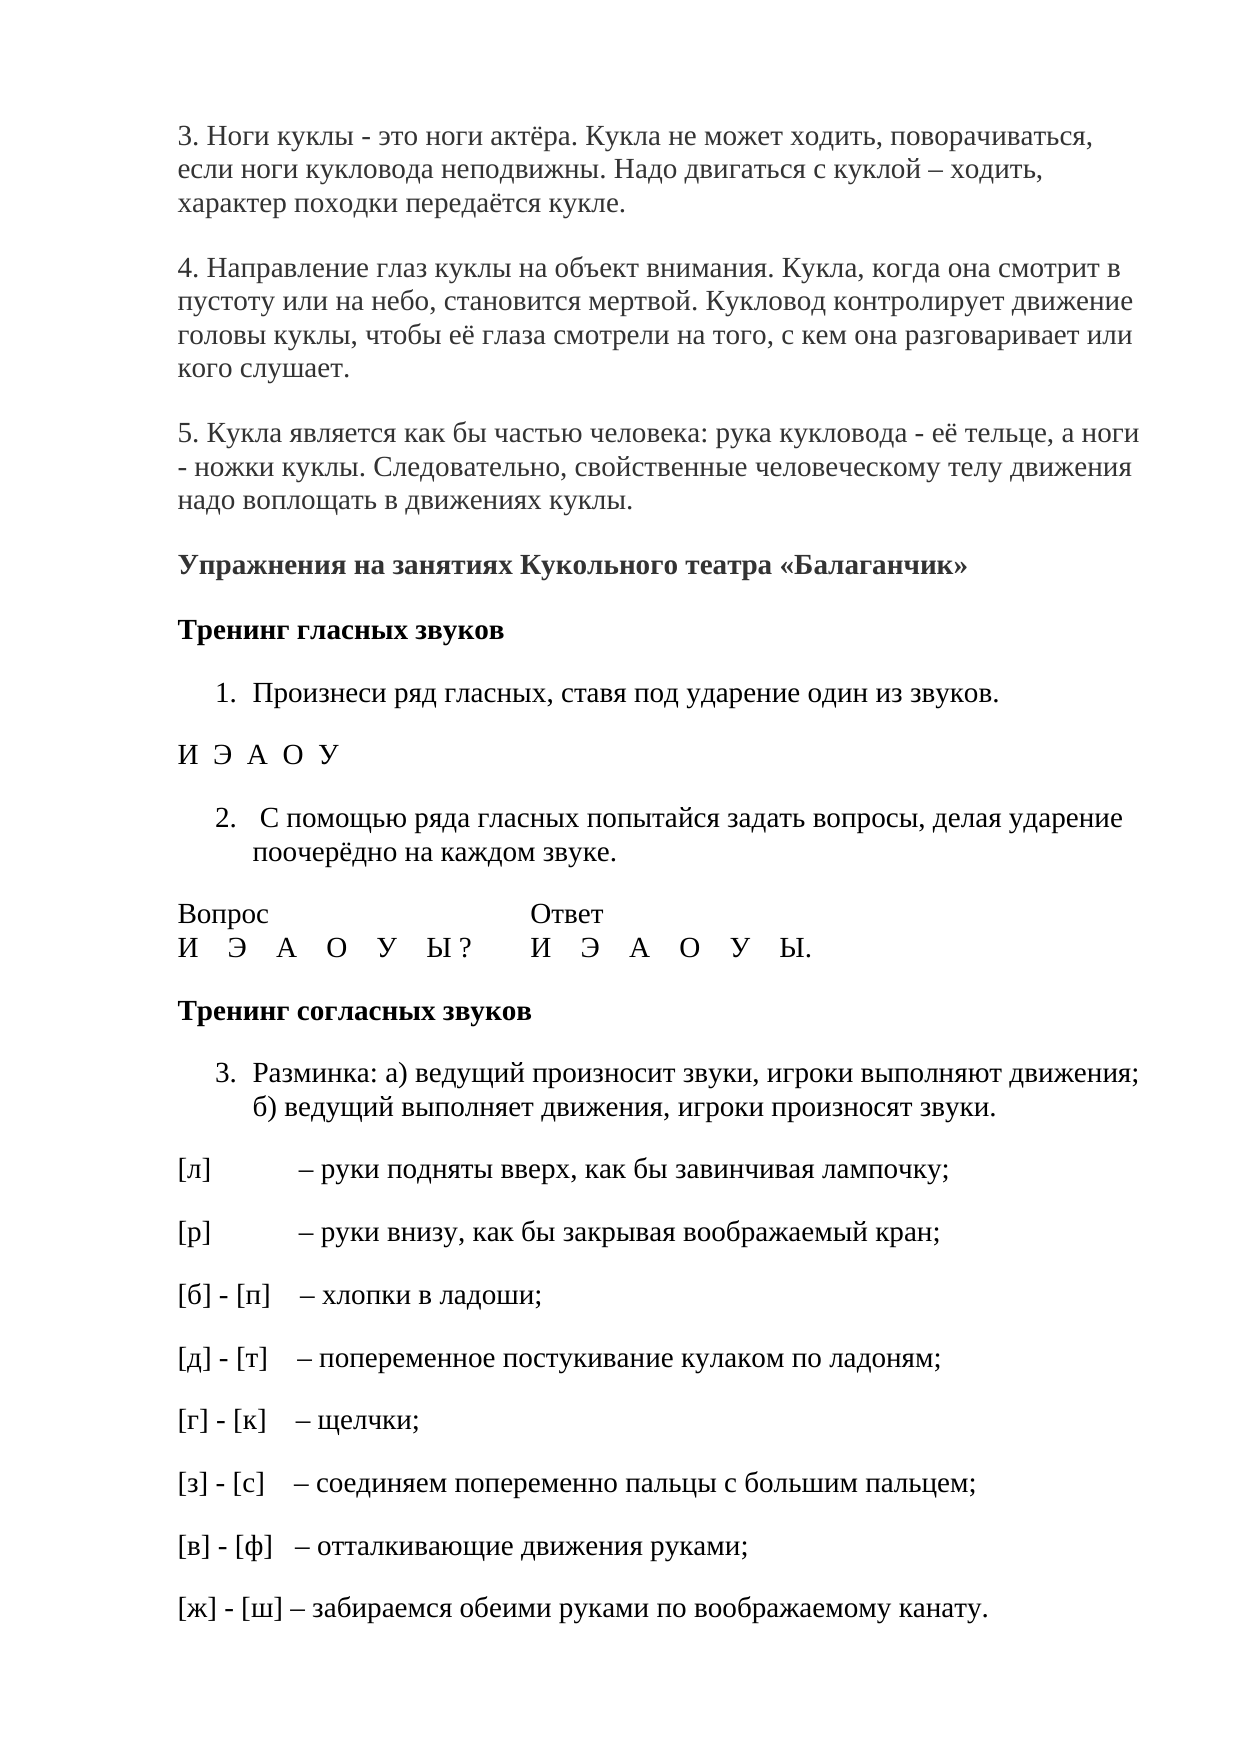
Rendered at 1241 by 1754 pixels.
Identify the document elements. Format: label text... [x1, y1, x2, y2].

table_header Вопрос [177, 896, 530, 930]
text 4. Направление глаз куклы на объект внимания. Кукла, когда она смотрит в пустоту или на небо, становится мертвой. Кукловод контролирует движение головы куклы, чтобы её глаза смотрели на того, с кем она разговаривает или кого слушает. [177, 250, 1152, 384]
text [з] - [с] – соединяем попеременно пальцы с большим пальцем; [177, 1465, 1152, 1499]
text И Э А О У [177, 737, 1152, 771]
text [в] - [ф] – отталкивающие движения руками; [177, 1528, 1152, 1561]
text [ж] - [ш] – забираемся обеими руками по воображаемому канату. [177, 1591, 1152, 1624]
text [г] - [к] – щелчки; [177, 1402, 1152, 1436]
table_header Ответ [530, 896, 885, 930]
list Произнеси ряд гласных, ставя под ударение один из звуков. [215, 675, 1152, 708]
text [б] - [п] – хлопки в ладоши; [177, 1277, 1152, 1311]
text 5. Кукла является как бы частью человека: рука кукловода - её тельце, а ноги - ножки куклы. Следовательно, свойственные человеческому телу движения надо воплощать в движениях куклы. [177, 415, 1152, 516]
text Упражнения на занятиях Кукольного театра «Балаганчик» [177, 547, 1152, 581]
text [д] - [т] – попеременное постукивание кулаком по ладоням; [177, 1340, 1152, 1373]
text Тренинг согласных звуков [177, 993, 1152, 1026]
list Разминка: а) ведущий произносит звуки, игроки выполняют движения; б) ведущий выполняет движения, игроки произносят звуки. [215, 1055, 1152, 1122]
table_cell И Э А О У Ы. [530, 930, 885, 963]
text [л] – руки подняты вверх, как бы завинчивая лампочку; [177, 1152, 1152, 1185]
list С помощью ряда гласных попытайся задать вопросы, делая ударение поочерёдно на каждом звуке. [215, 800, 1152, 867]
text [р] – руки внизу, как бы закрывая воображаемый кран; [177, 1214, 1152, 1248]
text 3. Ноги куклы - это ноги актёра. Кукла не может ходить, поворачиваться, если ноги кукловода неподвижны. Надо двигаться с куклой – ходить, характер походки передаётся кукле. [177, 118, 1152, 219]
table_cell И Э А О У Ы ? [177, 930, 530, 963]
text Тренинг гласных звуков [177, 612, 1152, 646]
